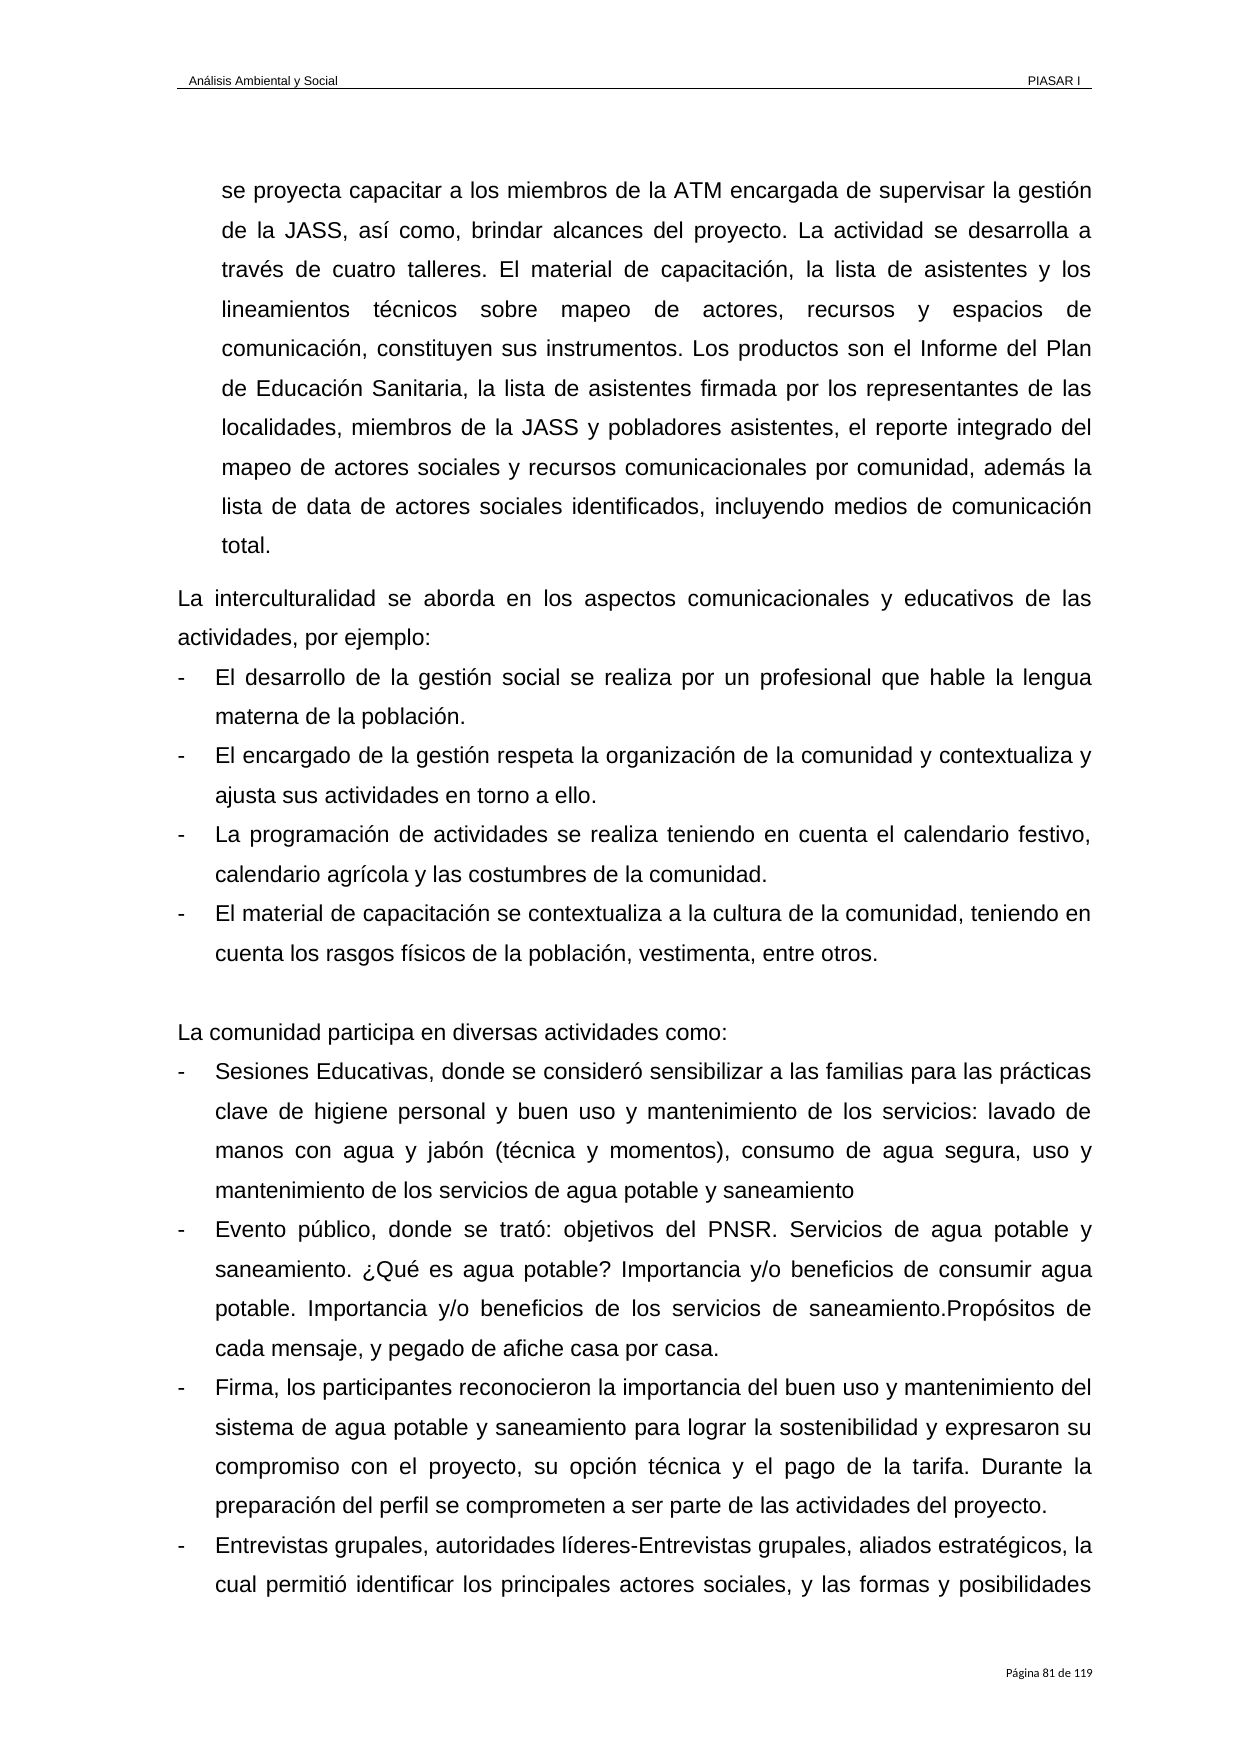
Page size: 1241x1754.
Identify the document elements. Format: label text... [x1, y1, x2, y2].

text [221, 177, 1092, 559]
list El encargado de la gestión respeta la organización de la comunidad y contextualiza y ajusta sus actividades en torno a ello. [177, 742, 1092, 808]
list El desarrollo de la gestión social se realiza por un profesional que hable la lengua materna de la población. [177, 663, 1092, 729]
text La interculturalidad se aborda en los aspectos comunicacionales y educativos de las actividades, por ejemplo: [177, 584, 1092, 650]
list Firma, los participantes reconocieron la importancia del buen uso y mantenimiento del sistema de agua potable y saneamiento para lograr la sostenibilidad y expresaron su compromiso con el proyecto, su opción técnica y el pago de la tarifa. Durante la preparación del perfil se comprometen a ser parte de las actividades del proyecto. [177, 1374, 1092, 1519]
list El material de capacitación se contextualiza a la cultura de la comunidad, teniendo en cuenta los rasgos físicos de la población, vestimenta, entre otros. [177, 900, 1092, 966]
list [177, 1532, 1092, 1598]
list Evento público, donde se trató: objetivos del PNSR. Servicios de agua potable y saneamiento. ¿Qué es agua potable? Importancia y/o beneficios de consumir agua potable. Importancia y/o beneficios de los servicios de saneamiento.Propósitos de cada mensaje, y pegado de afiche casa por casa. [177, 1216, 1092, 1361]
list Sesiones Educativas, donde se consideró sensibilizar a las familias para las prácticas clave de higiene personal y buen uso y mantenimiento de los servicios: lavado de manos con agua y jabón (técnica y momentos), consumo de agua segura, uso y mantenimiento de los servicios de agua potable y saneamiento [177, 1058, 1092, 1203]
text La comunidad participa en diversas actividades como: [177, 1019, 1092, 1045]
list La programación de actividades se realiza teniendo en cuenta el calendario festivo, calendario agrícola y las costumbres de la comunidad. [177, 821, 1092, 887]
